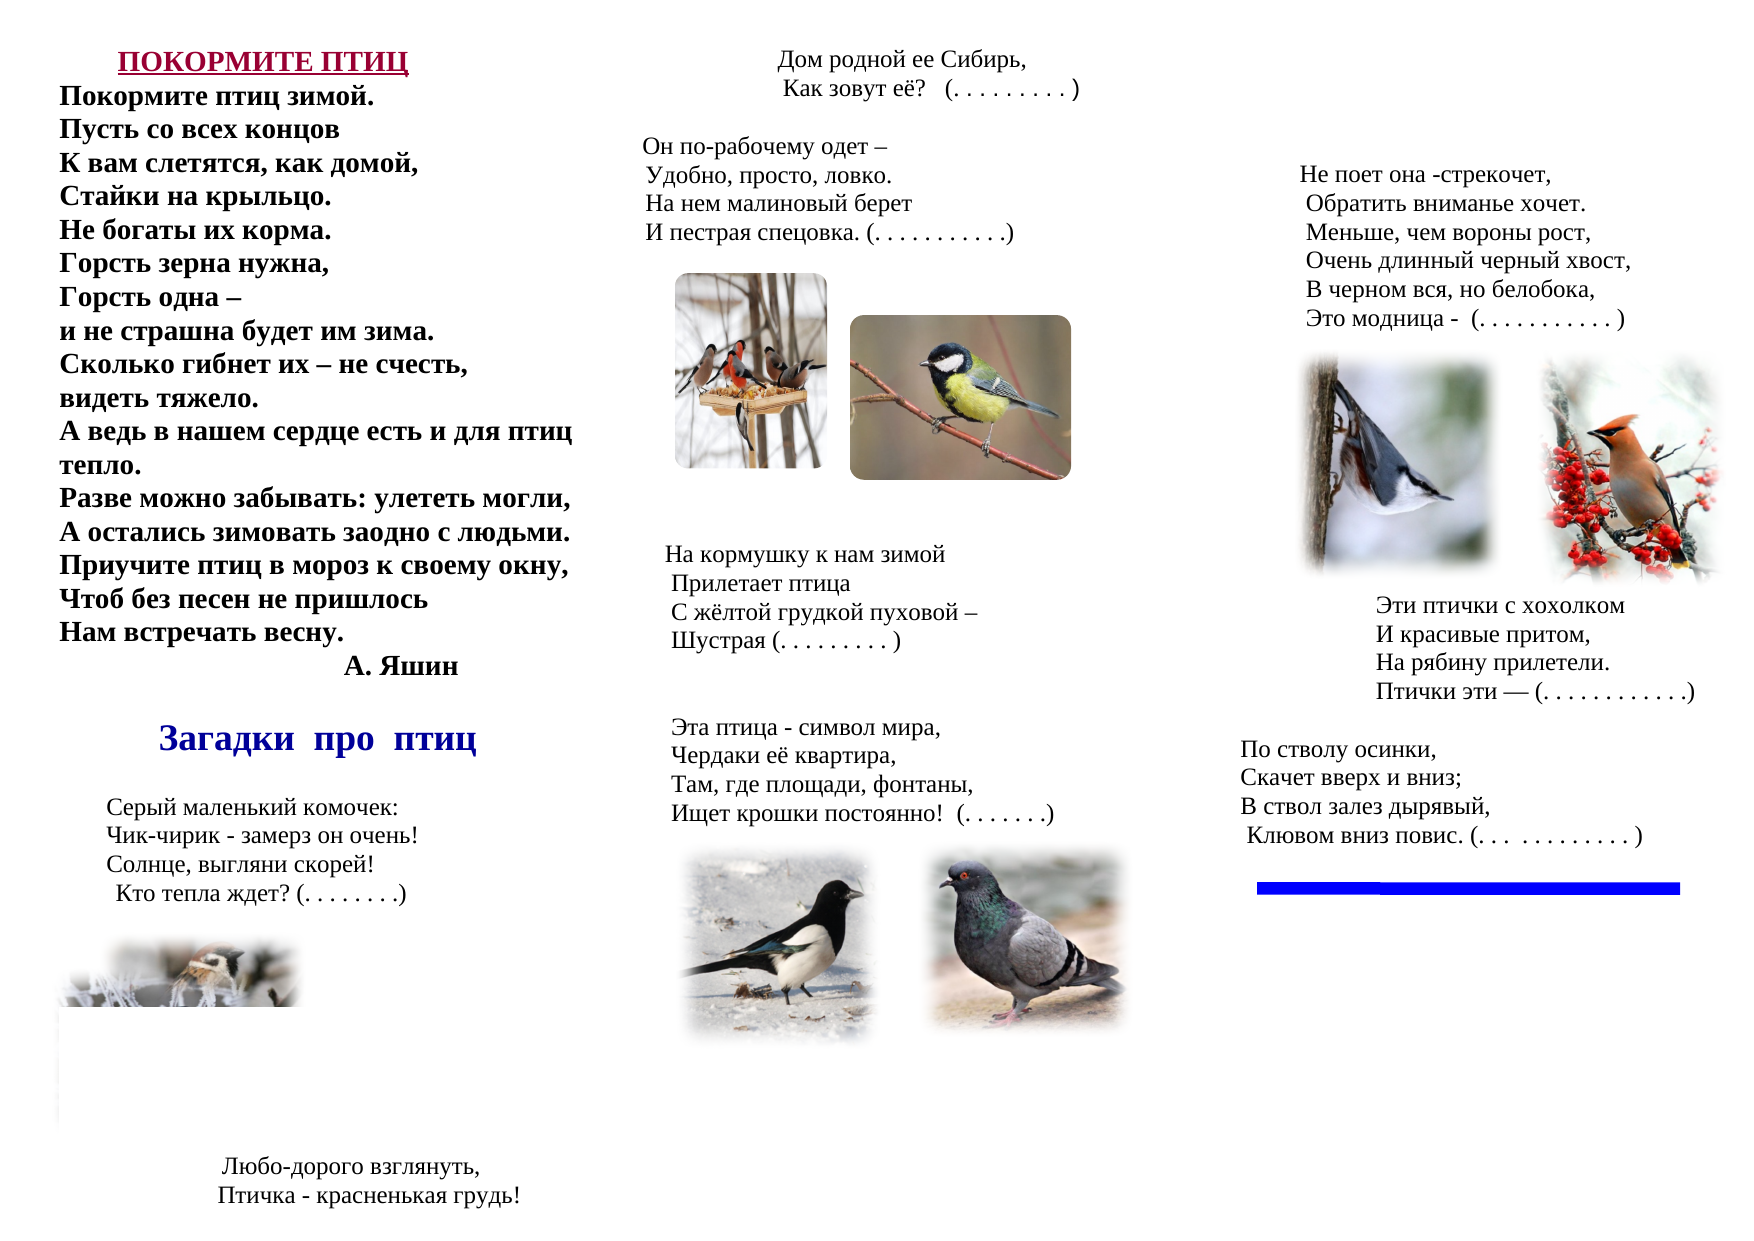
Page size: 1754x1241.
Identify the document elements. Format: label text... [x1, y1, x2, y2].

text Покормите птиц зимой. [59, 78, 576, 111]
text Птичка - красненькая грудь! [59, 1180, 576, 1209]
picture [1565, 377, 1698, 559]
text С жёлтой грудкой пуховой – [664, 597, 1137, 625]
text Дом родной ее Сибирь, [620, 44, 1137, 73]
text В ствол залез дырявый, [1240, 791, 1698, 820]
picture [946, 869, 1106, 1009]
text На рябину прилетели. [1226, 647, 1698, 676]
picture [704, 870, 853, 1021]
text И красивые притом, [1226, 619, 1698, 647]
text видеть тяжело. А ведь в нашем сердце есть и для птиц тепло. Разве можно забывать: улететь могли, А остались зимовать заодно с людьми. Приучите птиц в мороз к своему окну, Чтоб без песен не пришлось Нам встречать весну. А. Яшин [59, 380, 576, 682]
text Серый маленький комочек: [59, 792, 576, 821]
picture [675, 273, 828, 469]
text Кто тепла ждет? (. . . . . . . .) [59, 878, 576, 907]
text Ищет крошки постоянно! (. . . . . . .) [664, 798, 1137, 827]
text Эта птица - символ мира, [664, 712, 1137, 740]
text Очень длинный черный хвост, [1299, 246, 1698, 274]
text Птички эти — (. . . . . . . . . . . .) [1226, 676, 1698, 705]
text Стайки на крыльцо. Не богаты их корма. [59, 178, 576, 246]
text Горсть зерна нужна, Горсть одна – [59, 246, 576, 313]
text Скачет вверх и вниз; [1240, 762, 1698, 791]
text Не поет она -стрекочет, [1299, 159, 1698, 188]
picture [1323, 377, 1475, 551]
text Загадки про птиц [59, 715, 576, 758]
text Обратить вниманье хочет. [1299, 188, 1698, 217]
text ПОКОРМИТЕ ПТИЦ [59, 44, 576, 78]
text Это модница - (. . . . . . . . . . . ) [1299, 303, 1698, 332]
text Эти птички с хохолком [1226, 590, 1698, 619]
picture [81, 961, 277, 1007]
text В черном вся, но белобока, [1299, 274, 1698, 303]
text Пусть со всех концов К вам слетятся, как домой, [59, 111, 576, 178]
text По стволу осинки, [1240, 734, 1698, 762]
text Шустрая (. . . . . . . . . ) [664, 625, 1137, 654]
text Солнце, выгляни скорей! [59, 849, 576, 878]
text Он по-рабочему одет – Удобно, просто, ловко. На нем малиновый берет И пестрая спецовка. (. . . . . . . . . . .) [620, 131, 1137, 246]
text Клювом вниз повис. (. . . . . . . . . . . . ) [1240, 820, 1698, 849]
text Чердаки её квартира, [664, 740, 1137, 769]
text Как зовут её? (. . . . . . . . . ) [620, 73, 1137, 102]
text Любо-дорого взглянуть, [59, 1151, 576, 1180]
text На кормушку к нам зимой [664, 539, 1137, 568]
picture [850, 315, 1072, 480]
text Меньше, чем вороны рост, [1299, 217, 1698, 246]
text Там, где площади, фонтаны, [664, 769, 1137, 798]
text Прилетает птица [664, 568, 1137, 597]
text и не страшна будет им зима. Сколько гибнет их – не счесть, [59, 313, 576, 380]
text Чик-чирик - замерз он очень! [59, 821, 576, 849]
